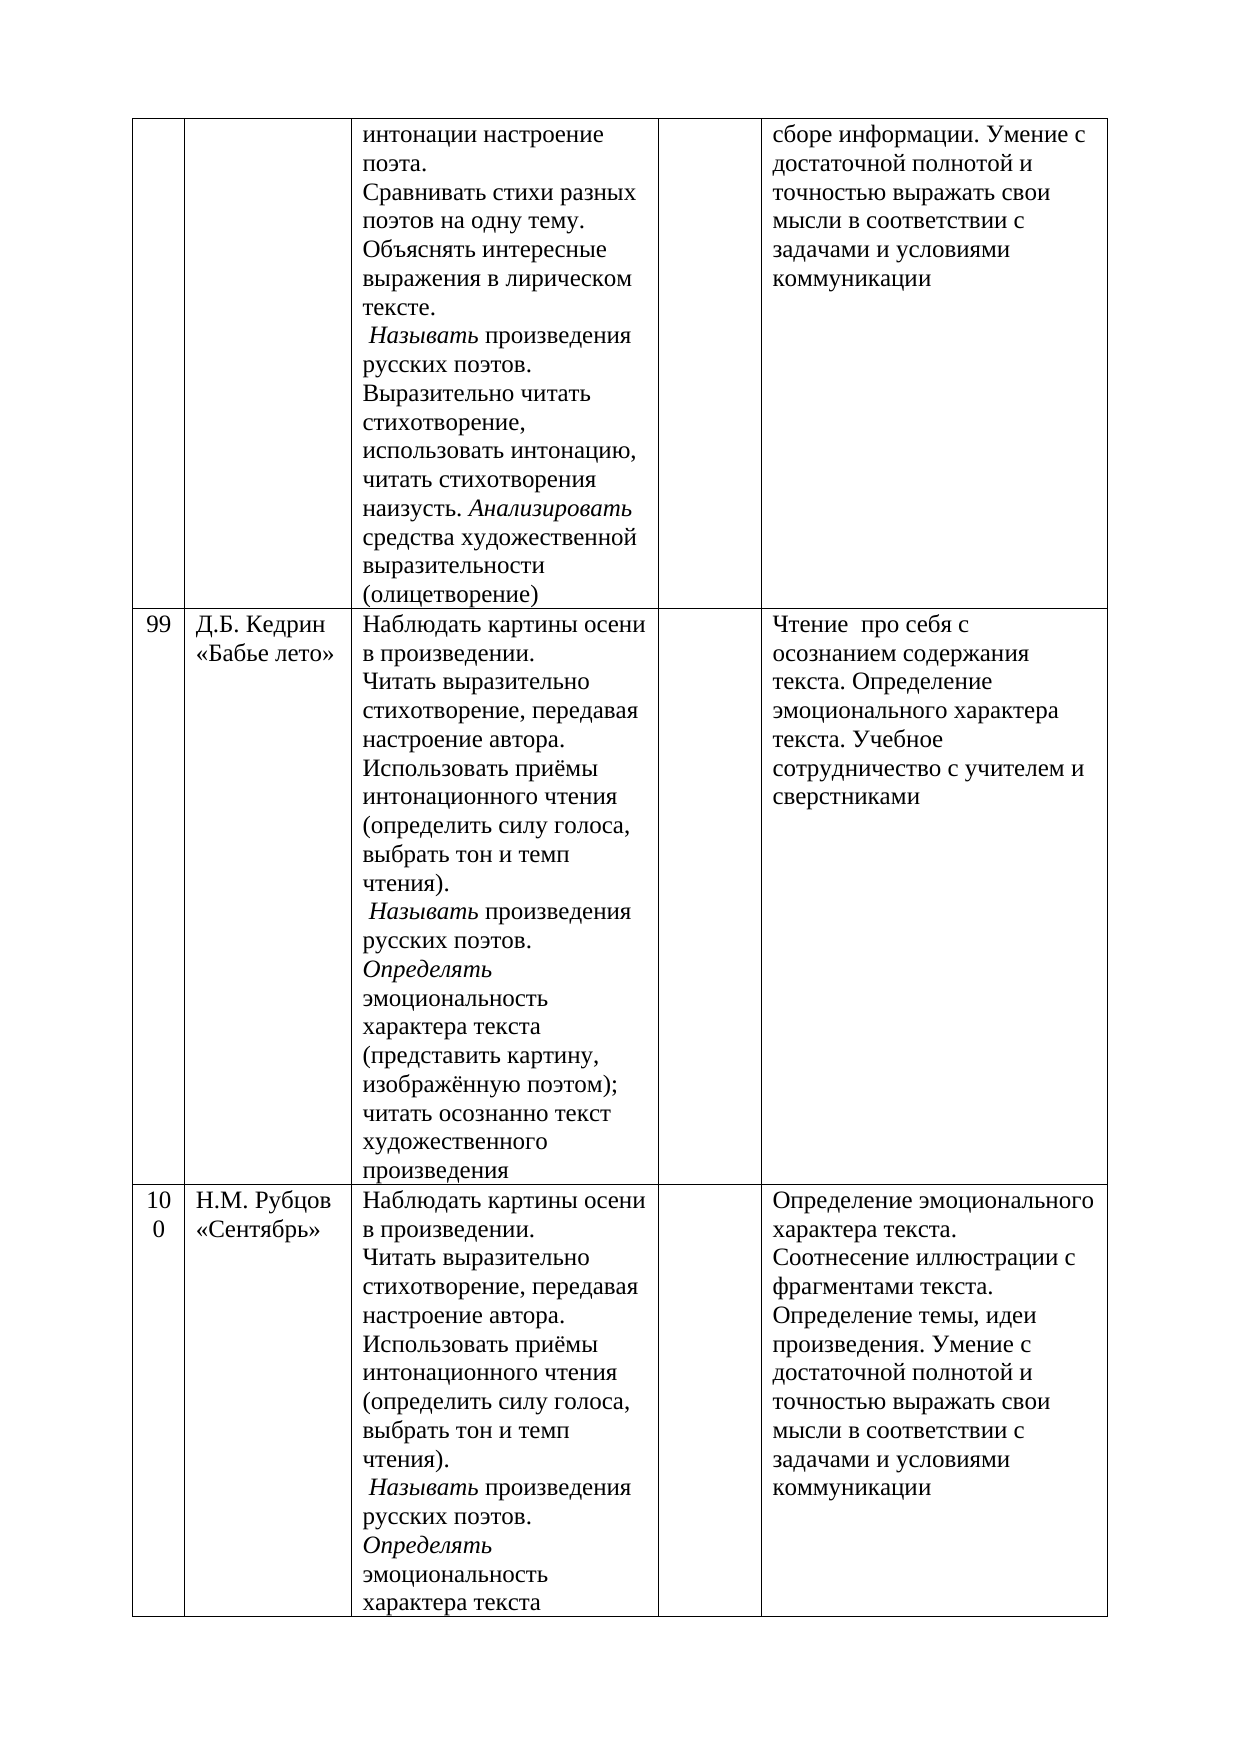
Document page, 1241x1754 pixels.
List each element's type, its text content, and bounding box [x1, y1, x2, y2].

table_cell [659, 1185, 761, 1616]
table_cell Чтение про себя с осознанием содержания текста. Определение эмоционального характера текста. Учебное сотрудничество с учителем и сверстниками [762, 609, 1107, 1184]
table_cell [762, 119, 1107, 608]
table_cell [185, 119, 351, 608]
table_cell [659, 609, 761, 1184]
table_cell [659, 119, 761, 608]
table_cell Д.Б. Кедрин «Бабье лето» [185, 609, 351, 1184]
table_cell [762, 1185, 1107, 1616]
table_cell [352, 1185, 658, 1616]
table_cell 100 [133, 1185, 184, 1616]
table_cell 98 [133, 119, 184, 608]
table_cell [352, 119, 658, 608]
table_cell 99 [133, 609, 184, 1184]
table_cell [185, 1185, 351, 1616]
